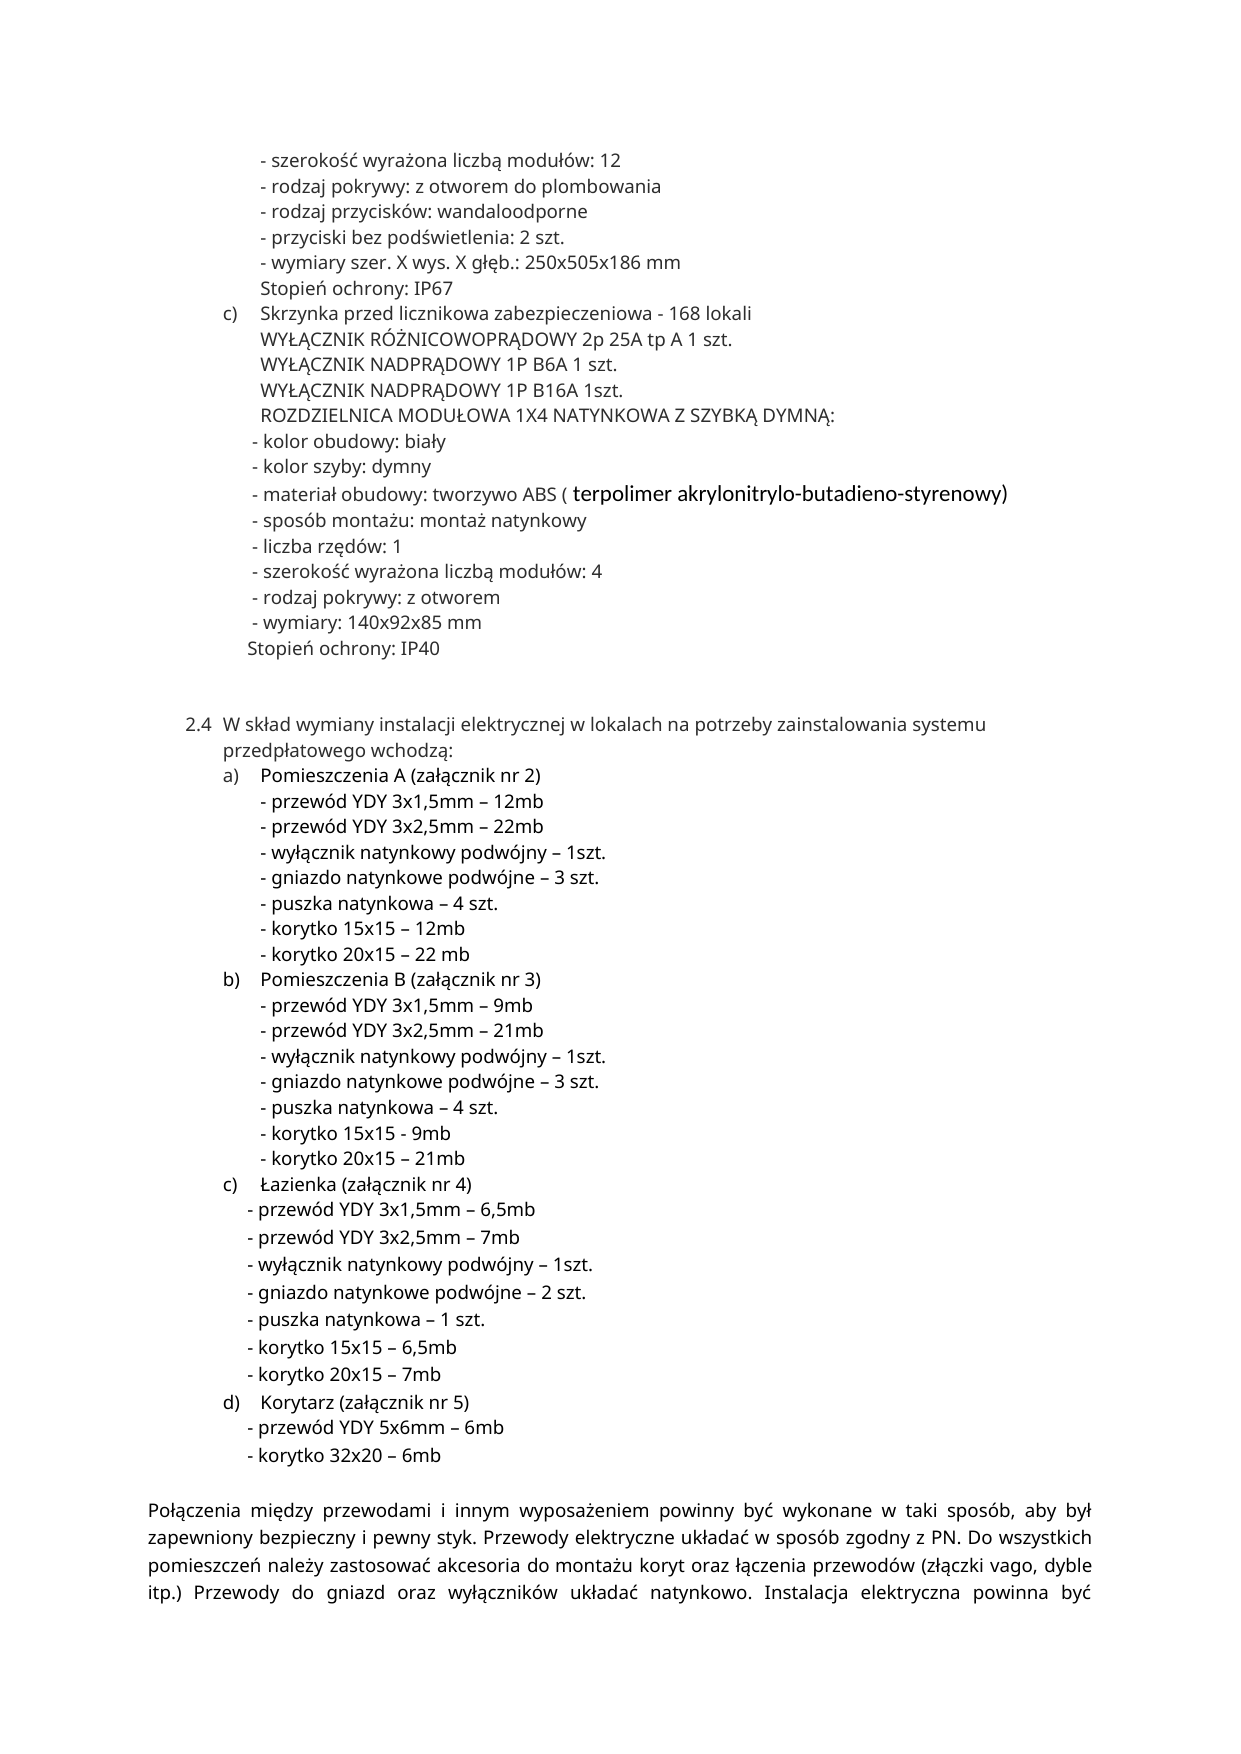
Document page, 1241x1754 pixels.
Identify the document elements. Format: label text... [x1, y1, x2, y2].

list - przewód YDY 3x1,5mm – 12mb [260, 788, 1093, 814]
list Stopień ochrony: IP40 [223, 635, 1093, 661]
text - korytko 15x15 – 6,5mb [223, 1334, 1093, 1359]
list - wyłącznik natynkowy podwójny – 1szt. [260, 839, 1093, 865]
list - przewód YDY 3x1,5mm – 9mb [260, 992, 1093, 1018]
list W skład wymiany instalacji elektrycznej w lokalach na potrzeby zainstalowania systemu przedpłatowego wchodzą: [185, 712, 1093, 763]
list - rodzaj przycisków: wandaloodporne [260, 199, 1093, 224]
list - liczba rzędów: 1 [223, 533, 1093, 558]
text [148, 1497, 1093, 1605]
list - sposób montażu: montaż natynkowy [223, 507, 1093, 533]
text - przewód YDY 3x2,5mm – 7mb [223, 1224, 1093, 1249]
list - gniazdo natynkowe podwójne – 3 szt. [260, 865, 1093, 890]
list - korytko 20x15 – 22 mb [260, 941, 1093, 967]
list - przewód YDY 3x2,5mm – 21mb [260, 1018, 1093, 1043]
list Korytarz (załącznik nr 5) [223, 1389, 1093, 1414]
list - materiał obudowy: tworzywo ABS ( terpolimer akrylonitrylo-butadieno-styrenowy) [223, 479, 1093, 507]
list - korytko 20x15 – 21mb [260, 1145, 1093, 1171]
list - korytko 15x15 – 12mb [260, 916, 1093, 941]
list - szerokość wyrażona liczbą modułów: 12 [260, 148, 1093, 173]
text - przewód YDY 5x6mm – 6mb [223, 1414, 1093, 1440]
list - szerokość wyrażona liczbą modułów: 4 [223, 558, 1093, 584]
list - wymiary szer. X wys. X głęb.: 250x505x186 mm [260, 250, 1093, 275]
list - rodzaj pokrywy: z otworem do plombowania [260, 173, 1093, 199]
list - przyciski bez podświetlenia: 2 szt. [260, 224, 1093, 250]
list - kolor szyby: dymny [223, 454, 1093, 479]
text - korytko 32x20 – 6mb [223, 1442, 1093, 1467]
list WYŁĄCZNIK NADPRĄDOWY 1P B16A 1szt. [260, 377, 1093, 403]
text - korytko 20x15 – 7mb [223, 1361, 1093, 1387]
list - kolor obudowy: biały [223, 428, 1093, 454]
list - korytko 15x15 - 9mb [260, 1120, 1093, 1145]
list Skrzynka przed licznikowa zabezpieczeniowa - 168 lokali [223, 301, 1093, 326]
text - gniazdo natynkowe podwójne – 2 szt. [223, 1279, 1093, 1304]
list Pomieszczenia B (załącznik nr 3) [223, 967, 1093, 992]
list WYŁĄCZNIK RÓŻNICOWOPRĄDOWY 2p 25A tp A 1 szt. [260, 326, 1093, 352]
text - wyłącznik natynkowy podwójny – 1szt. [223, 1251, 1093, 1277]
list WYŁĄCZNIK NADPRĄDOWY 1P B6A 1 szt. [260, 352, 1093, 377]
list - przewód YDY 3x2,5mm – 22mb [260, 814, 1093, 839]
list - wyłącznik natynkowy podwójny – 1szt. [260, 1043, 1093, 1069]
list - wymiary: 140x92x85 mm [223, 609, 1093, 635]
text - puszka natynkowa – 1 szt. [223, 1306, 1093, 1332]
list - puszka natynkowa – 4 szt. [260, 1094, 1093, 1120]
list - gniazdo natynkowe podwójne – 3 szt. [260, 1069, 1093, 1094]
text - przewód YDY 3x1,5mm – 6,5mb [223, 1196, 1093, 1222]
list Stopień ochrony: IP67 [260, 275, 1093, 301]
list ROZDZIELNICA MODUŁOWA 1X4 NATYNKOWA Z SZYBKĄ DYMNĄ: [260, 403, 1093, 428]
list - rodzaj pokrywy: z otworem [223, 584, 1093, 609]
list - puszka natynkowa – 4 szt. [260, 890, 1093, 916]
list Łazienka (załącznik nr 4) [223, 1171, 1093, 1196]
list Pomieszczenia A (załącznik nr 2) [223, 763, 1093, 788]
